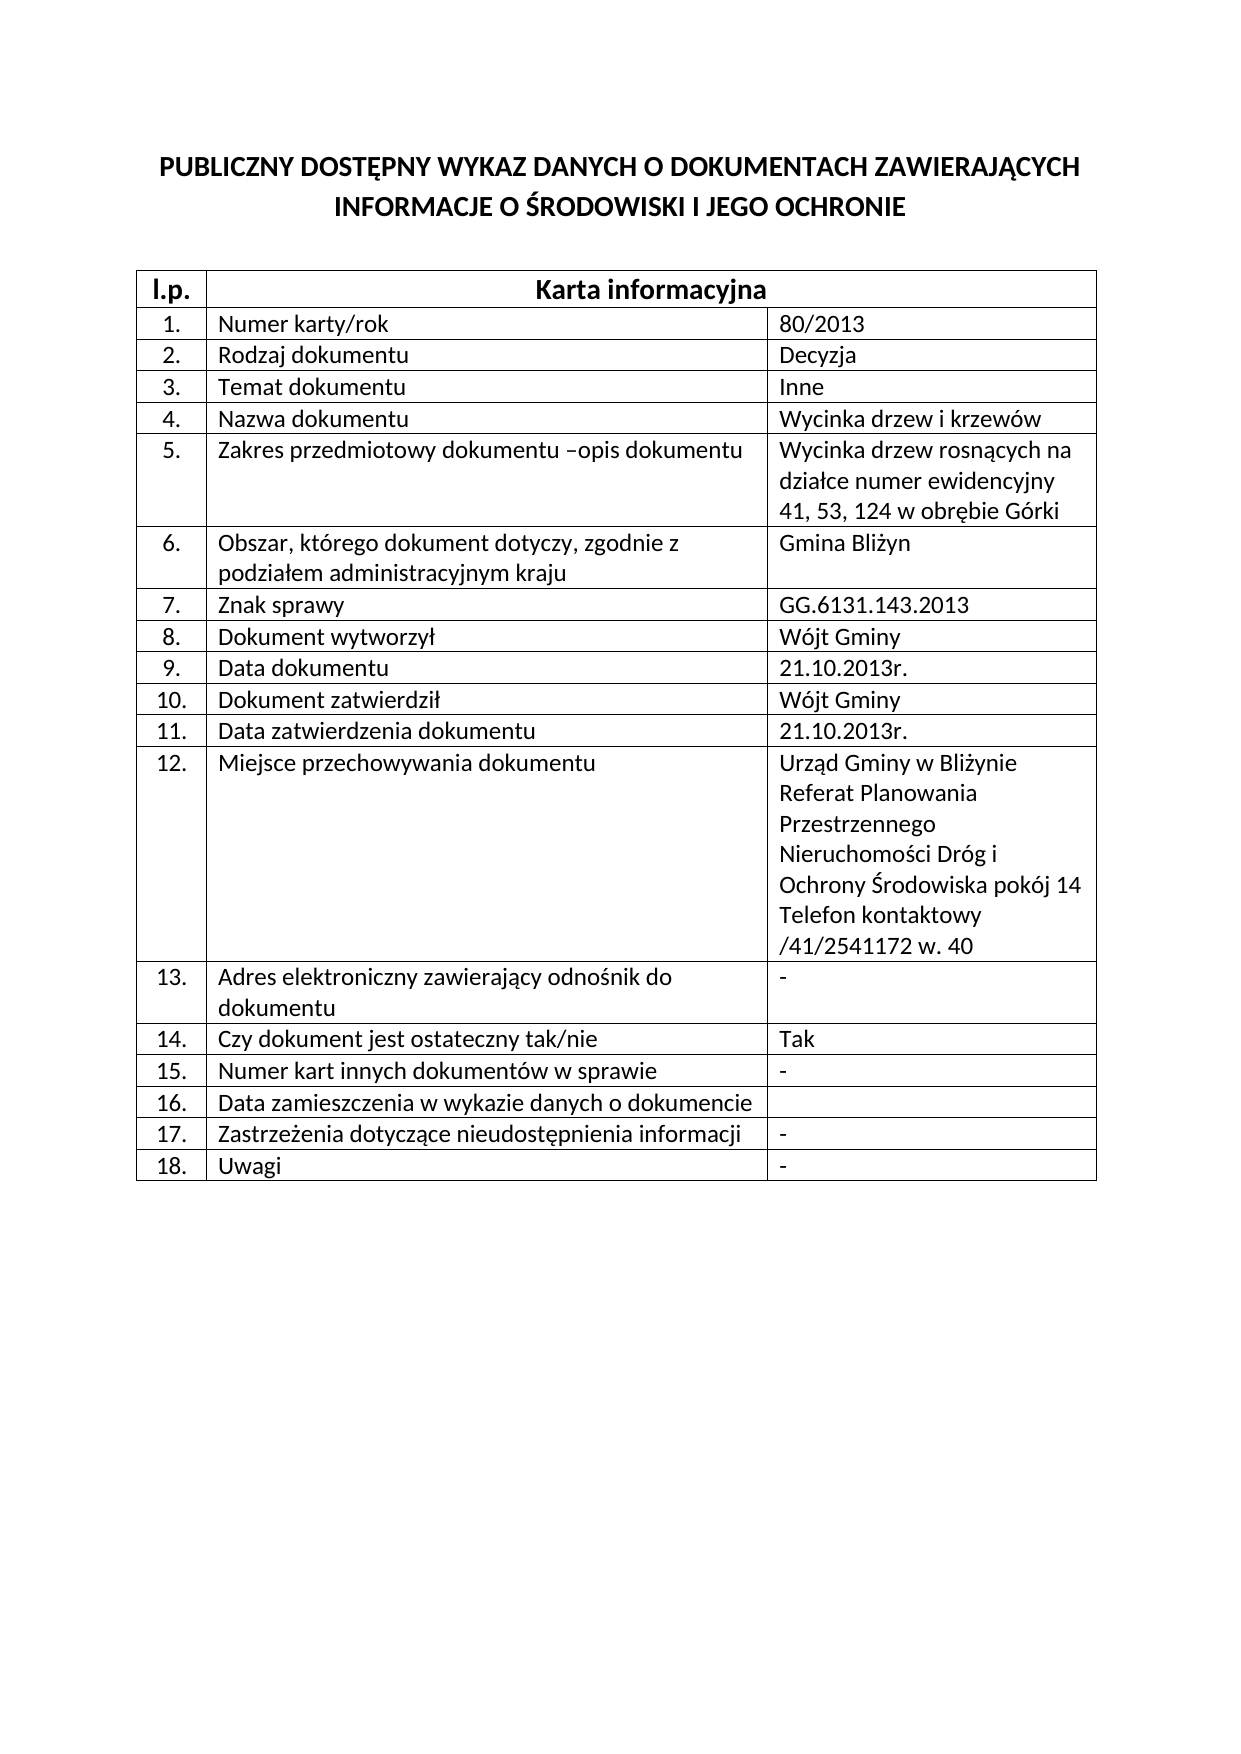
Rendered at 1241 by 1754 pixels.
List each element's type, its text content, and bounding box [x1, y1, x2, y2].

table_cell Rodzaj dokumentu [207, 340, 767, 370]
table_header Karta informacyjna [207, 271, 1096, 307]
table_cell 5. [137, 434, 206, 526]
table_cell Data dokumentu [207, 652, 767, 683]
table_cell - [768, 1150, 1096, 1180]
table_cell Gmina Bliżyn [768, 527, 1096, 588]
table_cell - [768, 1055, 1096, 1086]
table_cell Zakres przedmiotowy dokumentu –opis dokumentu [207, 434, 767, 526]
table_cell Uwagi [207, 1150, 767, 1180]
table_cell 8. [137, 621, 206, 651]
table_cell Numer kart innych dokumentów w sprawie [207, 1055, 767, 1086]
table_cell Czy dokument jest ostateczny tak/nie [207, 1024, 767, 1054]
table_cell 2. [137, 340, 206, 370]
table_cell Wycinka drzew i krzewów [768, 403, 1096, 433]
table_cell 11. [137, 715, 206, 746]
table_cell Wójt Gminy [768, 621, 1096, 651]
table_cell 13. [137, 962, 206, 1023]
table_cell Adres elektroniczny zawierający odnośnik do dokumentu [207, 962, 767, 1023]
table_cell Data zamieszczenia w wykazie danych o dokumencie [207, 1087, 767, 1117]
table_cell 18. [137, 1150, 206, 1180]
table_cell Wójt Gminy [768, 684, 1096, 714]
table_cell 10. [137, 684, 206, 714]
table_header l.p. [137, 271, 206, 307]
table_cell 14. [137, 1024, 206, 1054]
table_cell Miejsce przechowywania dokumentu [207, 747, 767, 961]
table_cell Nazwa dokumentu [207, 403, 767, 433]
table_cell 7. [137, 589, 206, 619]
table_cell GG.6131.143.2013 [768, 589, 1096, 619]
table_cell - [768, 1118, 1096, 1149]
table_cell Decyzja [768, 340, 1096, 370]
table_cell 21.10.2013r. [768, 652, 1096, 683]
table_cell Wycinka drzew rosnących na działce numer ewidencyjny 41, 53, 124 w obrębie Górki [768, 434, 1096, 526]
table_cell Tak [768, 1024, 1096, 1054]
table_cell 1. [137, 308, 206, 339]
table_cell - [768, 962, 1096, 1023]
table_cell Znak sprawy [207, 589, 767, 619]
table_cell 17. [137, 1118, 206, 1149]
table_cell Numer karty/rok [207, 308, 767, 339]
table_cell 4. [137, 403, 206, 433]
text PUBLICZNY DOSTĘPNY WYKAZ DANYCH O DOKUMENTACH ZAWIERAJĄCYCH INFORMACJE O ŚRODOWISKI I JEGO OCHRONIE [148, 148, 1093, 224]
table_cell Dokument wytworzył [207, 621, 767, 651]
table_cell 3. [137, 371, 206, 402]
table_cell Dokument zatwierdził [207, 684, 767, 714]
table_cell 12. [137, 747, 206, 961]
table_cell 6. [137, 527, 206, 588]
table_cell Inne [768, 371, 1096, 402]
table_cell [768, 1087, 1096, 1117]
table_cell 80/2013 [768, 308, 1096, 339]
table_cell Obszar, którego dokument dotyczy, zgodnie z podziałem administracyjnym kraju [207, 527, 767, 588]
table_cell Zastrzeżenia dotyczące nieudostępnienia informacji [207, 1118, 767, 1149]
table_cell 21.10.2013r. [768, 715, 1096, 746]
table_cell Urząd Gminy w Bliżynie Referat Planowania Przestrzennego Nieruchomości Dróg i Ochrony Środowiska pokój 14 Telefon kontaktowy /41/2541172 w. 40 [768, 747, 1096, 961]
table_cell 15. [137, 1055, 206, 1086]
table_cell 16. [137, 1087, 206, 1117]
table_cell Temat dokumentu [207, 371, 767, 402]
table_cell 9. [137, 652, 206, 683]
table_cell Data zatwierdzenia dokumentu [207, 715, 767, 746]
